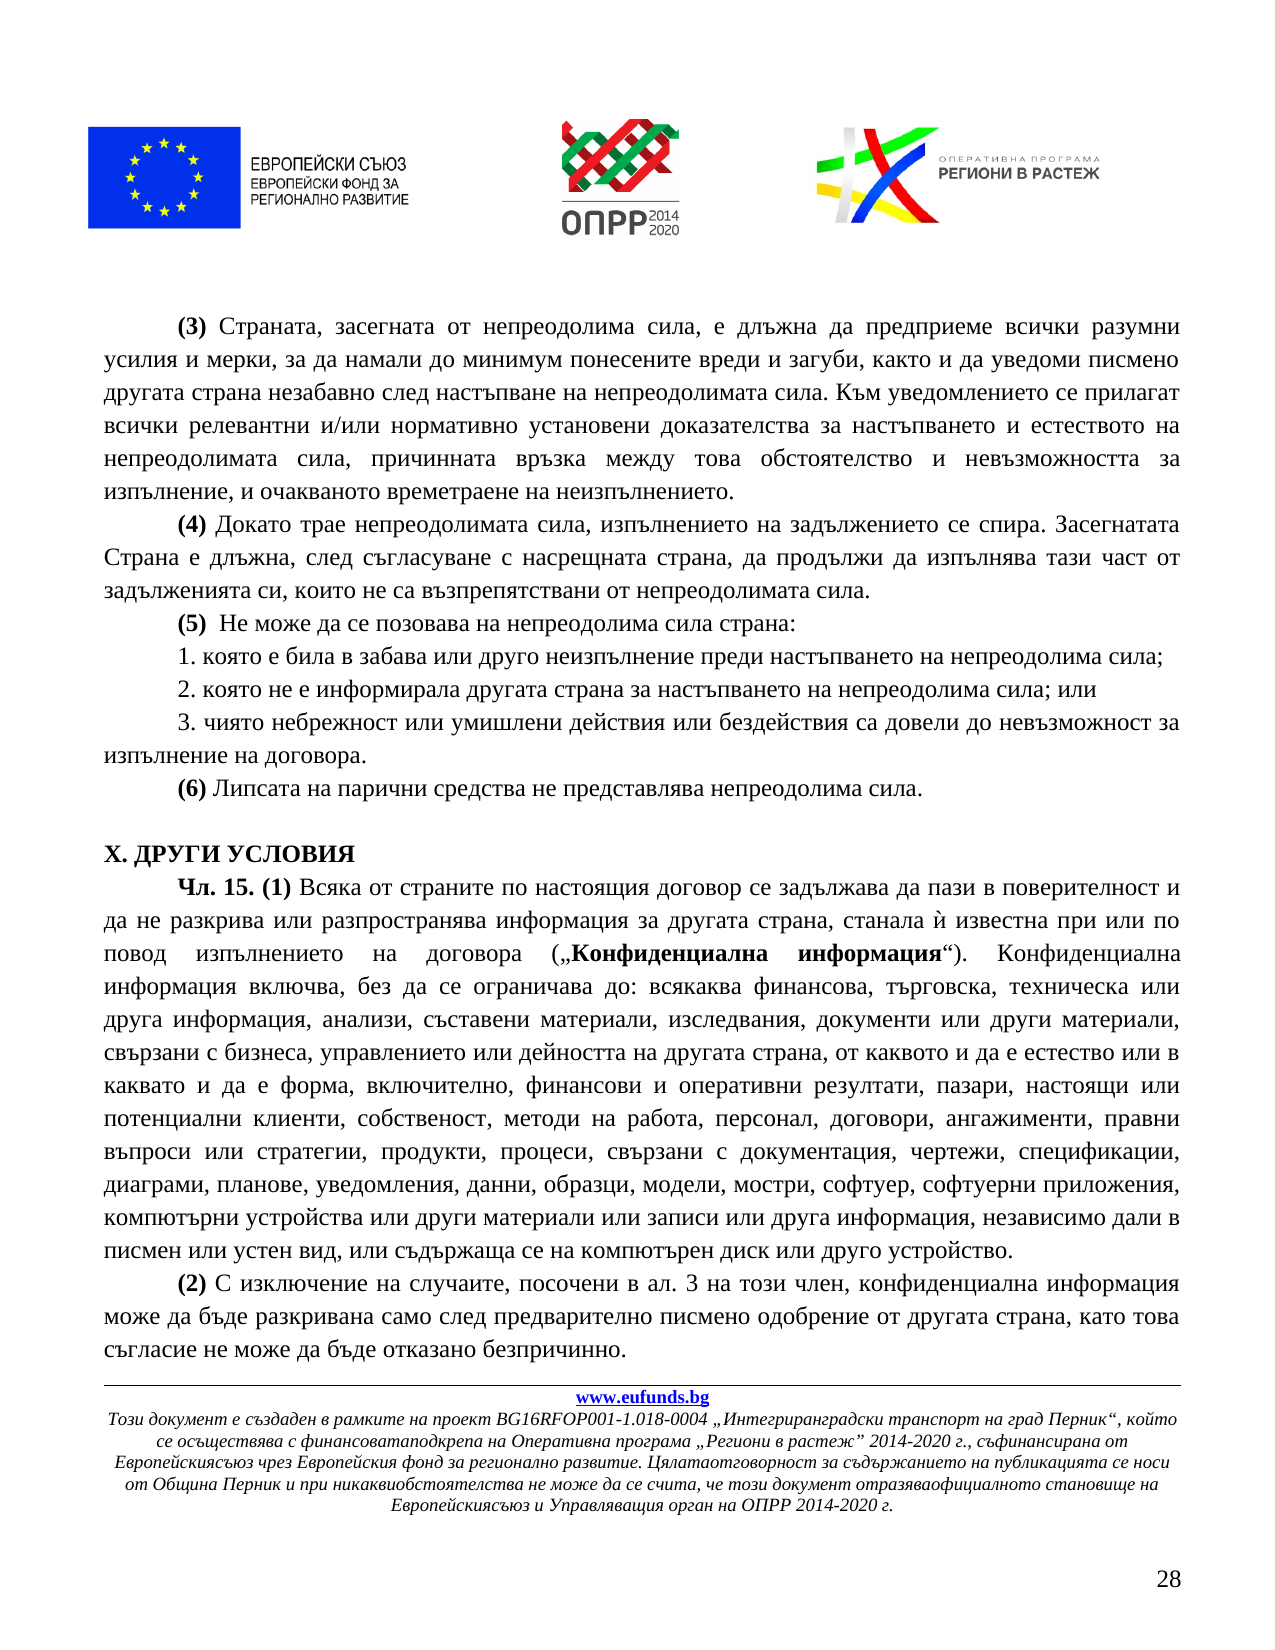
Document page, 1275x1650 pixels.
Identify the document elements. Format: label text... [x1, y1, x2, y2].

text (3) Страната, засегната от непреодолима сила, е длъжна да предприеме всички разумни усилия и мерки, за да намали до минимум понесените вреди и загуби, както и да уведоми писмено другата страна незабавно след настъпване на непреодолимата сила. Към уведомлението се прилагат всички релевантни и/или нормативно установени доказателства за настъпването и естеството на непреодолимата сила, причинната връзка между това обстоятелство и невъзможността за изпълнение, и очакваното времетраене на неизпълнението. [103, 311, 1181, 504]
picture [73, 115, 437, 242]
text (6) Липсата на парични средства не представлява непреодолима сила. [103, 773, 1181, 802]
picture [562, 119, 682, 241]
text 3. чиято небрежност или умишлени действия или бездействия са довели до невъзможност за изпълнение на договора. [103, 707, 1181, 769]
text (5) Не може да се позовава на непреодолима сила страна: [103, 608, 1181, 637]
text (2) С изключение на случаите, посочени в ал. 3 на този член, конфиденциална информация може да бъде разкривана само след предварително писмено одобрение от другата страна, като това съгласие не може да бъде отказано безпричинно. [103, 1268, 1181, 1363]
text X. ДРУГИ УСЛОВИЯ [103, 839, 1181, 868]
text (4) Докато трае непреодолимата сила, изпълнението на задължението се спира. Засегнатата Страна е длъжна, след съгласуване с насрещната страна, да продължи да изпълнява тази част от задълженията си, които не са възпрепятствани от непреодолимата сила. [103, 509, 1181, 604]
picture [801, 119, 1121, 230]
text 2. която не е информирала другата страна за настъпването на непреодолима сила; или [103, 674, 1181, 703]
text Чл. 15. (1) Всяка от страните по настоящия договор се задължава да пази в поверителност и да не разкрива или разпространява информация за другата страна, станала ѝ известна при или по повод изпълнението на договора („Конфиденциална информация“). Конфиденциална информация включва, без да се ограничава до: всякаква финансова, търговска, техническа или друга информация, анализи, съставени материали, изследвания, документи или други материали, свързани с бизнеса, управлението или дейността на другата страна, от каквото и да е естество или в каквато и да е форма, включително, финансови и оперативни резултати, пазари, настоящи или потенциални клиенти, собственост, методи на работа, персонал, договори, ангажименти, правни въпроси или стратегии, продукти, процеси, свързани с документация, чертежи, спецификации, диаграми, планове, уведомления, данни, образци, модели, мостри, софтуер, софтуерни приложения, компютърни устройства или други материали или записи или друга информация, независимо дали в писмен или устен вид, или съдържаща се на компютърен диск или друго устройство. [103, 872, 1181, 1264]
text 1. която е била в забава или друго неизпълнение преди настъпването на непреодолима сила; [103, 641, 1181, 670]
